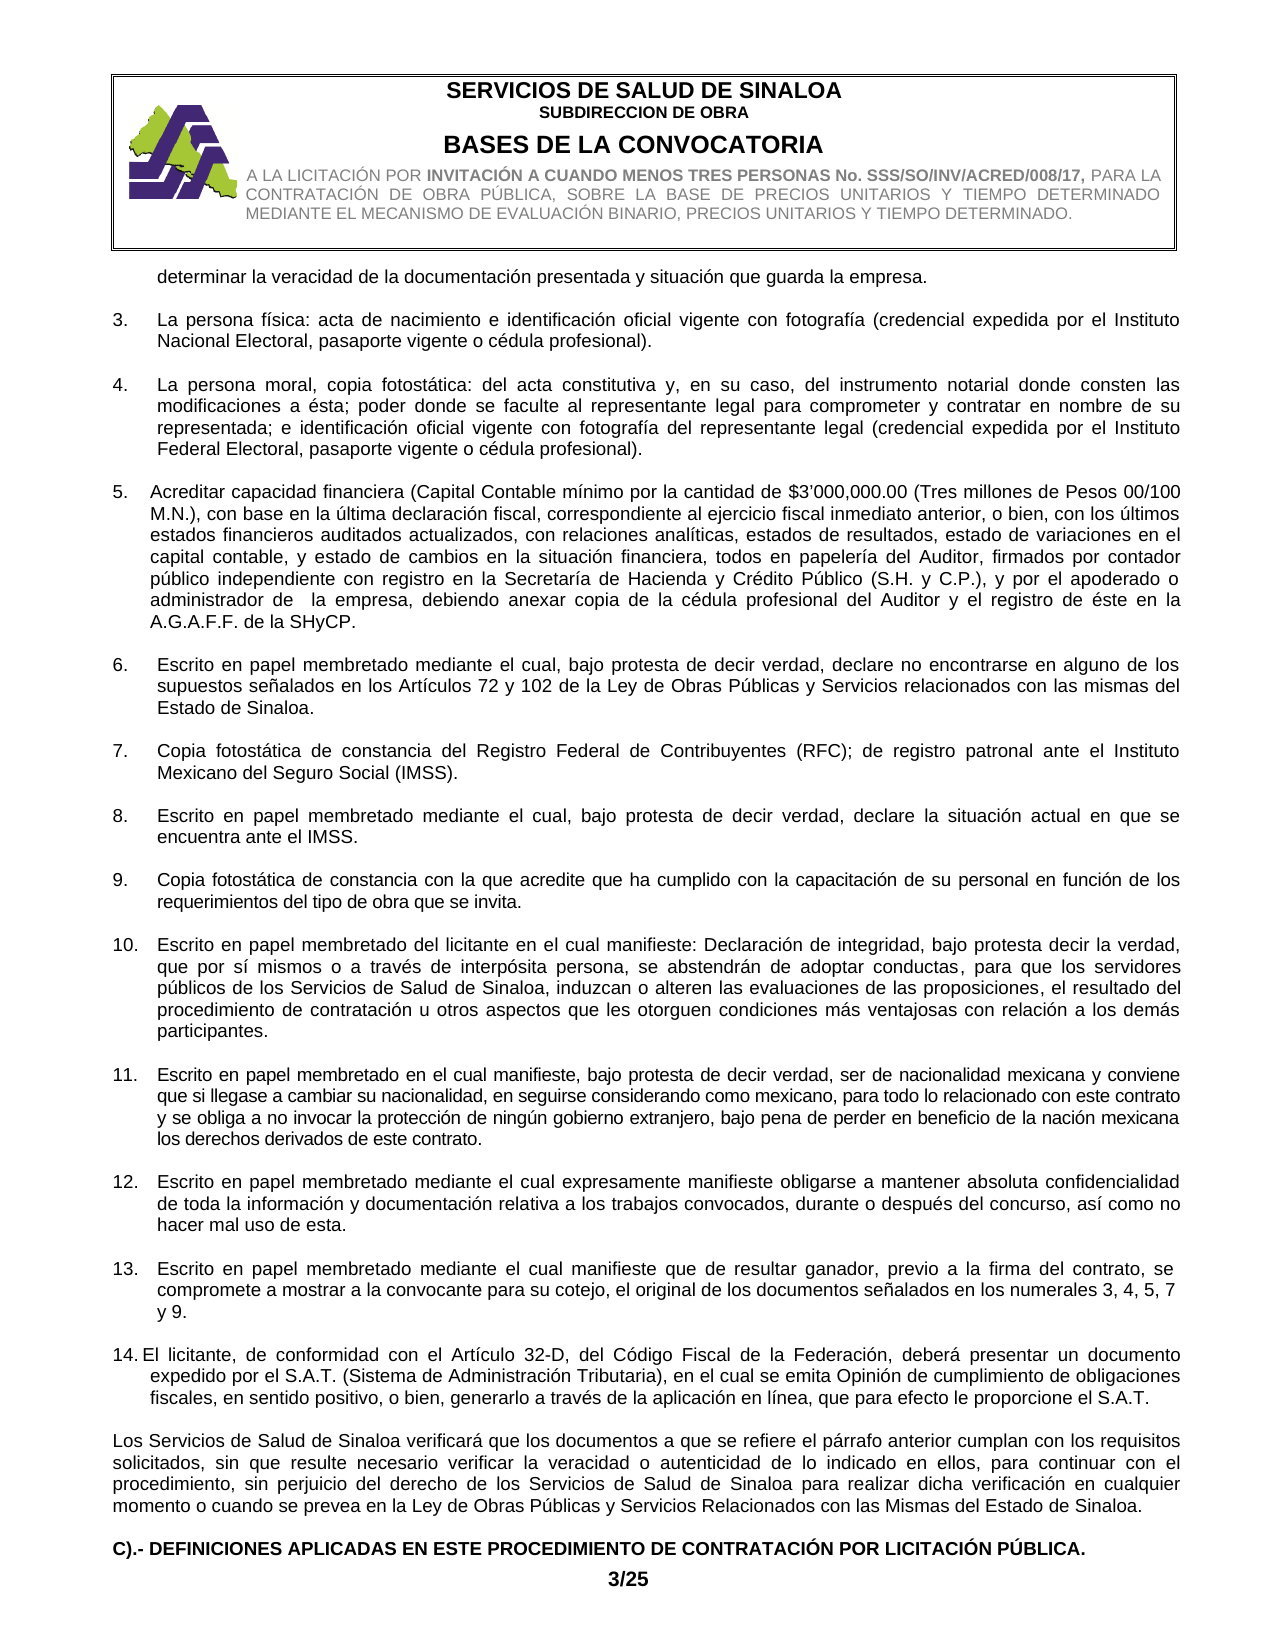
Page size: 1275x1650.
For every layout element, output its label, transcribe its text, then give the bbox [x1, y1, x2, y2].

list Escrito en papel membretado en el cual manifieste, bajo protesta de decir verdad, ser de nacionalidad mexicana y conviene que si llegase a cambiar su nacionalidad, en seguirse considerando como mexicano, para todo lo relacionado con este contrato y se obliga a no invocar la protección de ningún gobierno extranjero, bajo pena de perder en beneficio de la nación mexicana los derechos derivados de este contrato. [112, 1063, 1181, 1149]
list La persona física: acta de nacimiento e identificación oficial vigente con fotografía (credencial expedida por el Instituto Nacional Electoral, pasaporte vigente o cédula profesional). [112, 309, 1181, 352]
text Los Servicios de Salud de Sinaloa verificará que los documentos a que se refiere el párrafo anterior cumplan con los requisitos solicitados, sin que resulte necesario verificar la veracidad o autenticidad de lo indicado en ellos, para continuar con el procedimiento, sin perjuicio del derecho de los Servicios de Salud de Sinaloa para realizar dicha verificación en cualquier momento o cuando se prevea en la Ley de Obras Públicas y Servicios Relacionados con las Mismas del Estado de Sinaloa. [112, 1430, 1181, 1516]
picture [129, 105, 238, 199]
text C).- DEFINICIONES APLICADAS EN ESTE PROCEDIMIENTO DE CONTRATACIÓN POR LICITACIÓN PÚBLICA. [112, 1538, 1181, 1559]
list Acreditar capacidad financiera (Capital Contable mínimo por la cantidad de $3’000,000.00 (Tres millones de Pesos 00/100 M.N.), con base en la última declaración fiscal, correspondiente al ejercicio fiscal inmediato anterior, o bien, con los últimos estados financieros auditados actualizados, con relaciones analíticas, estados de resultados, estado de variaciones en el capital contable, y estado de cambios en la situación financiera, todos en papelería del Auditor, firmados por contador público independiente con registro en la Secretaría de Hacienda y Crédito Público (S.H. y C.P.), y por el apoderado o administrador de la empresa, debiendo anexar copia de la cédula profesional del Auditor y el registro de éste en la A.G.A.F.F. de la SHyCP. [112, 481, 1181, 632]
list La persona moral, copia fotostática: del acta constitutiva y, en su caso, del instrumento notarial donde consten las modificaciones a ésta; poder donde se faculte al representante legal para comprometer y contratar en nombre de su representada; e identificación oficial vigente con fotografía del representante legal (credencial expedida por el Instituto Federal Electoral, pasaporte vigente o cédula profesional). [112, 373, 1181, 459]
list Copia fotostática de constancia con la que acredite que ha cumplido con la capacitación de su personal en función de los requerimientos del tipo de obra que se invita. [112, 869, 1181, 912]
list Copia fotostática de constancia del Registro Federal de Contribuyentes (RFC); de registro patronal ante el Instituto Mexicano del Seguro Social (IMSS). [112, 740, 1181, 783]
list Escrito en papel membretado mediante el cual, bajo protesta de decir verdad, declare no encontrarse en alguno de los supuestos señalados en los Artículos 72 y 102 de la Ley de Obras Públicas y Servicios relacionados con las mismas del Estado de Sinaloa. [112, 654, 1181, 718]
list Escrito en papel membretado mediante el cual manifieste que de resultar ganador, previo a la firma del contrato, se compromete a mostrar a la convocante para su cotejo, el original de los documentos señalados en los numerales 3, 4, 5, 7 y 9. [112, 1257, 1176, 1322]
list Escrito en papel membretado mediante el cual, bajo protesta de decir verdad, declare la situación actual en que se encuentra ante el IMSS. [112, 804, 1181, 848]
list Escrito en papel membretado mediante el cual expresamente manifieste obligarse a mantener absoluta confidencialidad de toda la información y documentación relativa a los trabajos convocados, durante o después del concurso, así como no hacer mal uso de esta. [112, 1171, 1181, 1236]
list El licitante, de conformidad con el Artículo 32-D, del Código Fiscal de la Federación, deberá presentar un documento expedido por el S.A.T. (Sistema de Administración Tributaria), en el cual se emita Opinión de cumplimiento de obligaciones fiscales, en sentido positivo, o bien, generarlo a través de la aplicación en línea, que para efecto le proporcione el S.A.T. [112, 1344, 1181, 1408]
list Escrito en papel membretado del licitante en el cual manifieste: Declaración de integridad, bajo protesta decir la verdad, que por sí mismos o a través de interpósita persona, se abstendrán de adoptar conductas, para que los servidores públicos de los Servicios de Salud de Sinaloa, induzcan o alteren las evaluaciones de las proposiciones, el resultado del procedimiento de contratación u otros aspectos que les otorguen condiciones más ventajosas con relación a los demás participantes. [112, 934, 1181, 1042]
